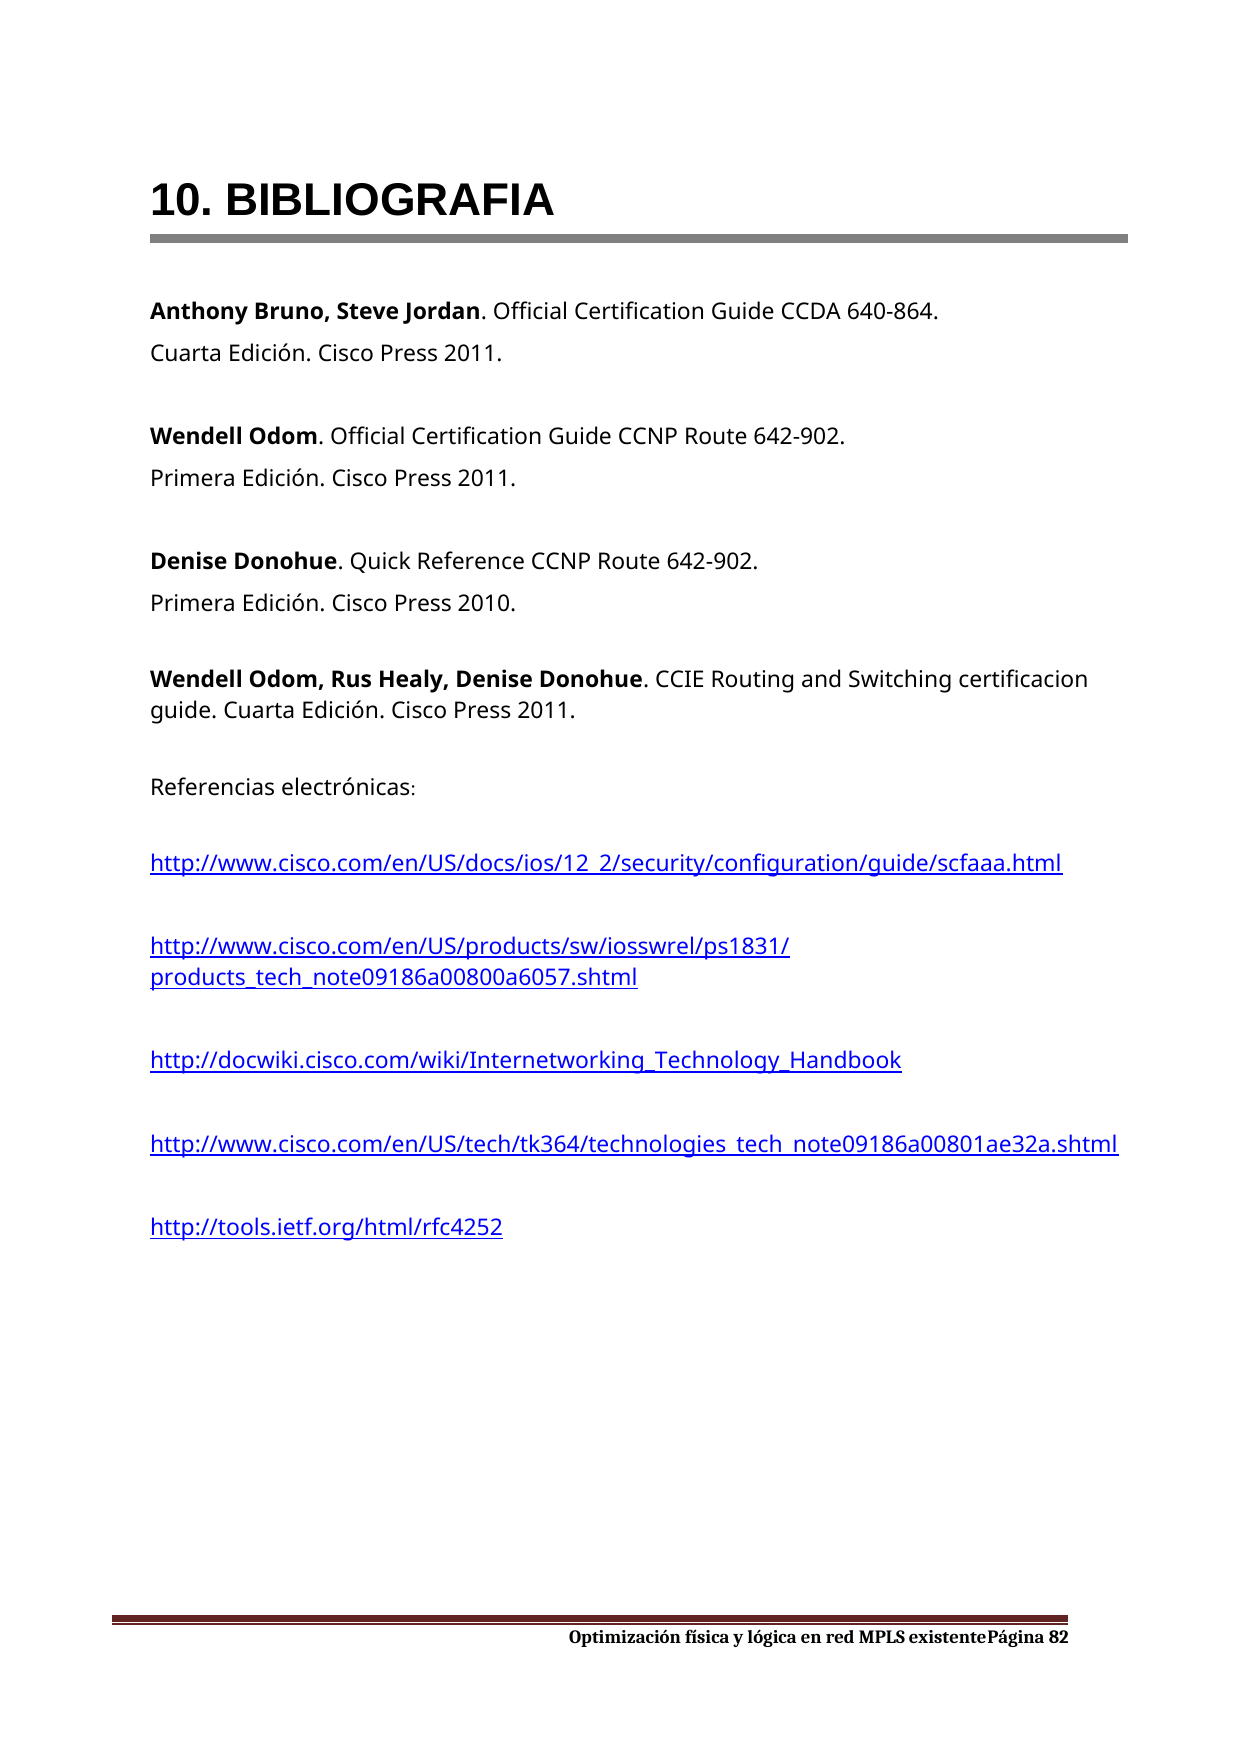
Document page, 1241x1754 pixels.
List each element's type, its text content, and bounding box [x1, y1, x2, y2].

text Denise Donohue. Quick Reference CCNP Route 642-902. [150, 545, 1128, 576]
text Wendell Odom, Rus Healy, Denise Donohue. CCIE Routing and Switching certificacion guide. Cuarta Edición. Cisco Press 2011. [150, 663, 1128, 726]
text http://www.cisco.com/en/US/products/sw/iosswrel/ps1831/products_tech_note09186a00800a6057.shtml [150, 930, 1128, 992]
text Primera Edición. Cisco Press 2010. [150, 587, 1128, 618]
subtitle BIBLIOGRAFIA [150, 173, 1128, 234]
text http://docwiki.cisco.com/wiki/Internetworking_Technology_Handbook [150, 1044, 1128, 1076]
text Primera Edición. Cisco Press 2011. [150, 462, 1128, 493]
text Anthony Bruno, Steve Jordan. Official Certification Guide CCDA 640-864. [150, 295, 1128, 326]
text http://www.cisco.com/en/US/docs/ios/12_2/security/configuration/guide/scfaaa.html [150, 847, 1128, 878]
text Wendell Odom. Official Certification Guide CCNP Route 642-902. [150, 420, 1128, 451]
text http://tools.ietf.org/html/rfc4252 [150, 1211, 1128, 1242]
text Referencias electrónicas: [150, 770, 1128, 802]
text Cuarta Edición. Cisco Press 2011. [150, 337, 1128, 368]
text http://www.cisco.com/en/US/tech/tk364/technologies_tech_note09186a00801ae32a.shtml [150, 1128, 1128, 1159]
